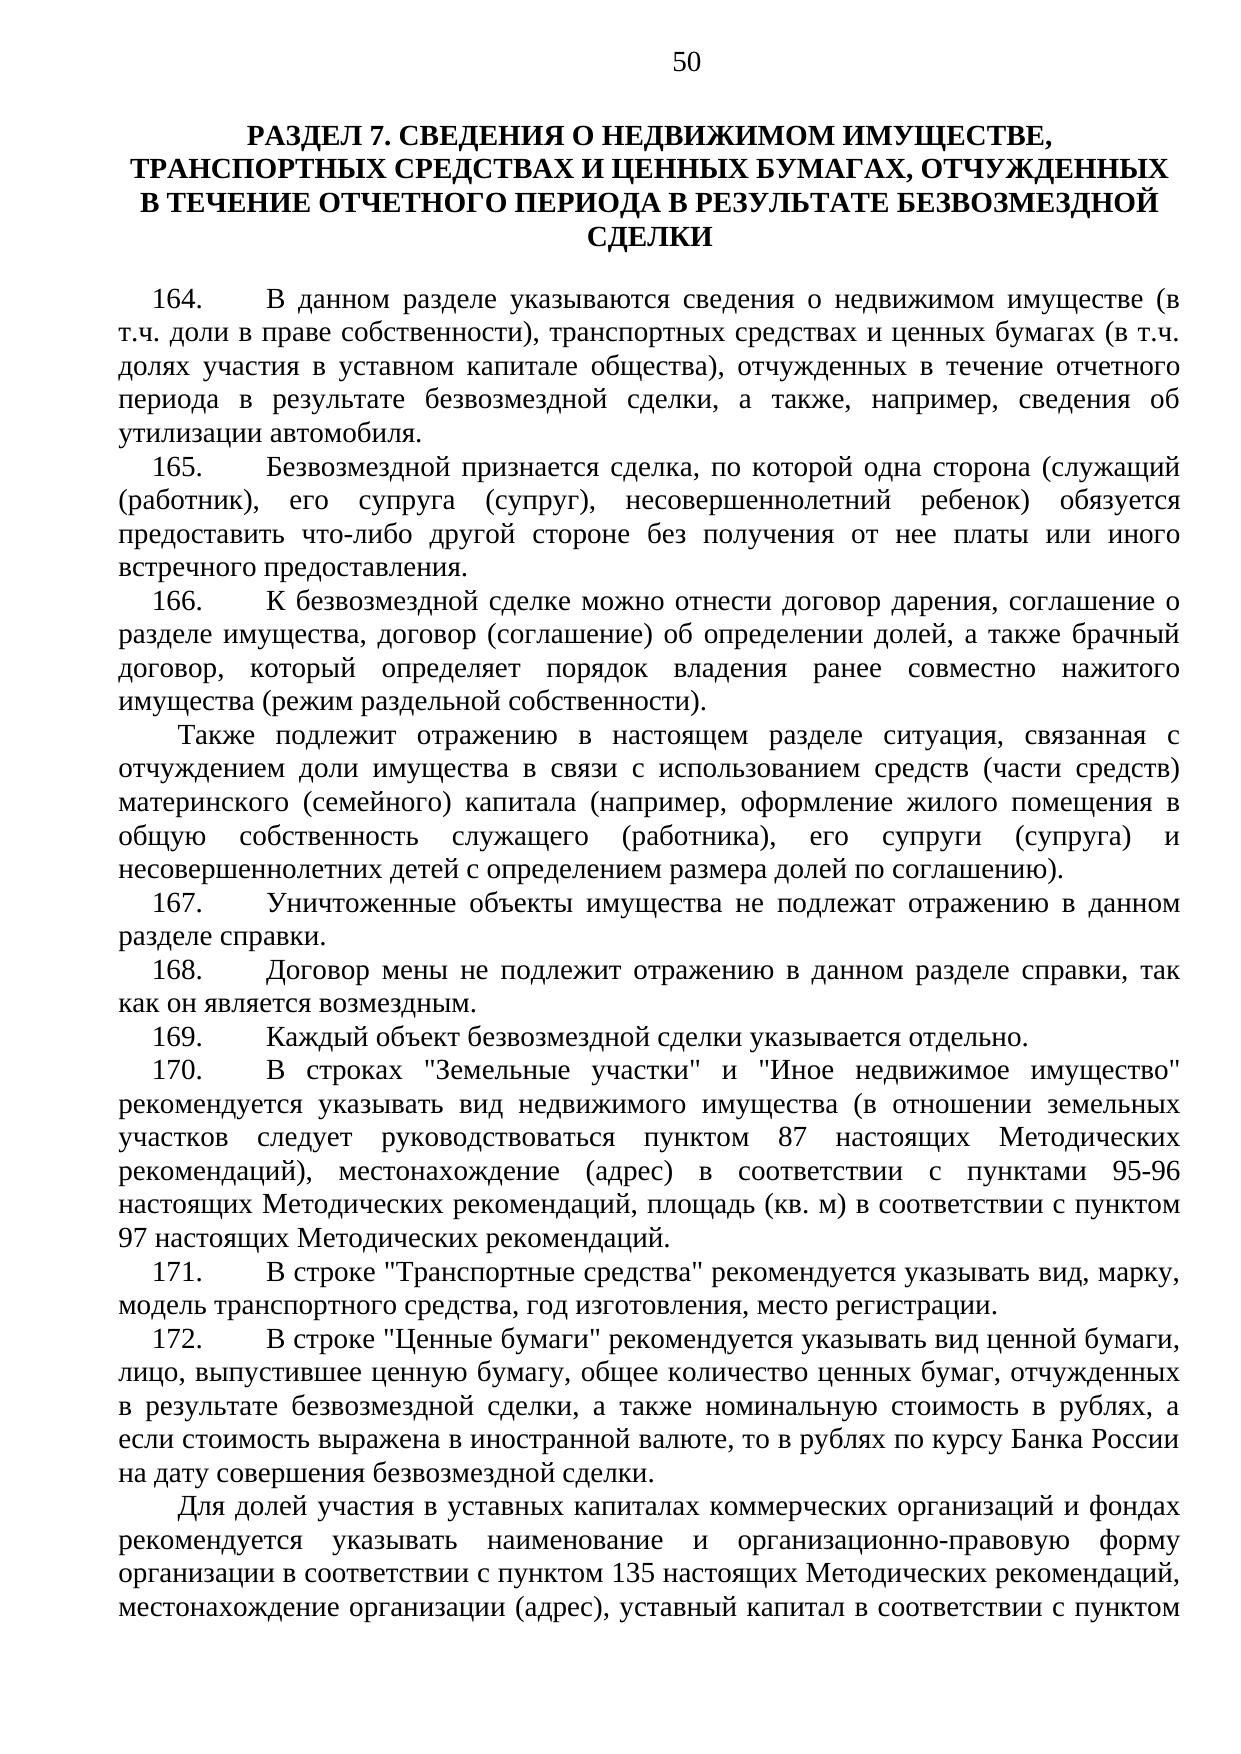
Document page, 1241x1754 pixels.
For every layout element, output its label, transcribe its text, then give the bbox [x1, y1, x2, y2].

list Каждый объект безвозмездной сделки указывается отдельно. [118, 1019, 1181, 1052]
list Также подлежит отражению в настоящем разделе ситуация, связанная с отчуждением доли имущества в связи с использованием средств (части средств) материнского (семейного) капитала (например, оформление жилого помещения в общую собственность служащего (работника), его супруги (супруга) и несовершеннолетних детей с определением размера долей по соглашению). [118, 717, 1181, 885]
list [118, 1488, 1181, 1623]
list В строке "Транспортные средства" рекомендуется указывать вид, марку, модель транспортного средства, год изготовления, место регистрации. [118, 1254, 1181, 1321]
list Уничтоженные объекты имущества не подлежат отражению в данном разделе справки. [118, 885, 1181, 952]
list Безвозмездной признается сделка, по которой одна сторона (служащий (работник), его супруга (супруг), несовершеннолетний ребенок) обязуется предоставить что-либо другой стороне без получения от нее платы или иного встречного предоставления. [118, 449, 1181, 583]
list К безвозмездной сделке можно отнести договор дарения, соглашение о разделе имущества, договор (соглашение) об определении долей, а также брачный договор, который определяет порядок владения ранее совместно нажитого имущества (режим раздельной собственности). [118, 583, 1181, 717]
list В данном разделе указываются сведения о недвижимом имуществе (в т.ч. доли в праве собственности), транспортных средствах и ценных бумагах (в т.ч. долях участия в уставном капитале общества), отчужденных в течение отчетного периода в результате безвозмездной сделки, а также, например, сведения об утилизации автомобиля. [118, 281, 1181, 449]
list В строке "Ценные бумаги" рекомендуется указывать вид ценной бумаги, лицо, выпустившее ценную бумагу, общее количество ценных бумаг, отчужденных в результате безвозмездной сделки, а также номинальную стоимость в рублях, а если стоимость выражена в иностранной валюте, то в рублях по курсу Банка России на дату совершения безвозмездной сделки. [118, 1321, 1181, 1488]
list Договор мены не подлежит отражению в данном разделе справки, так как он является возмездным. [118, 952, 1181, 1019]
list В строках "Земельные участки" и "Иное недвижимое имущество" рекомендуется указывать вид недвижимого имущества (в отношении земельных участков следует руководствоваться пунктом 87 настоящих Методических рекомендаций), местонахождение (адрес) в соответствии с пунктами 95-96 настоящих Методических рекомендаций, площадь (кв. м) в соответствии с пунктом 97 настоящих Методических рекомендаций. [118, 1052, 1181, 1254]
text РАЗДЕЛ 7. СВЕДЕНИЯ О НЕДВИЖИМОМ ИМУЩЕСТВЕ, ТРАНСПОРТНЫХ СРЕДСТВАХ И ЦЕННЫХ БУМАГАХ, ОТЧУЖДЕННЫХ В ТЕЧЕНИЕ ОТЧЕТНОГО ПЕРИОДА В РЕЗУЛЬТАТЕ БЕЗВОЗМЕЗДНОЙ СДЕЛКИ [118, 118, 1181, 252]
